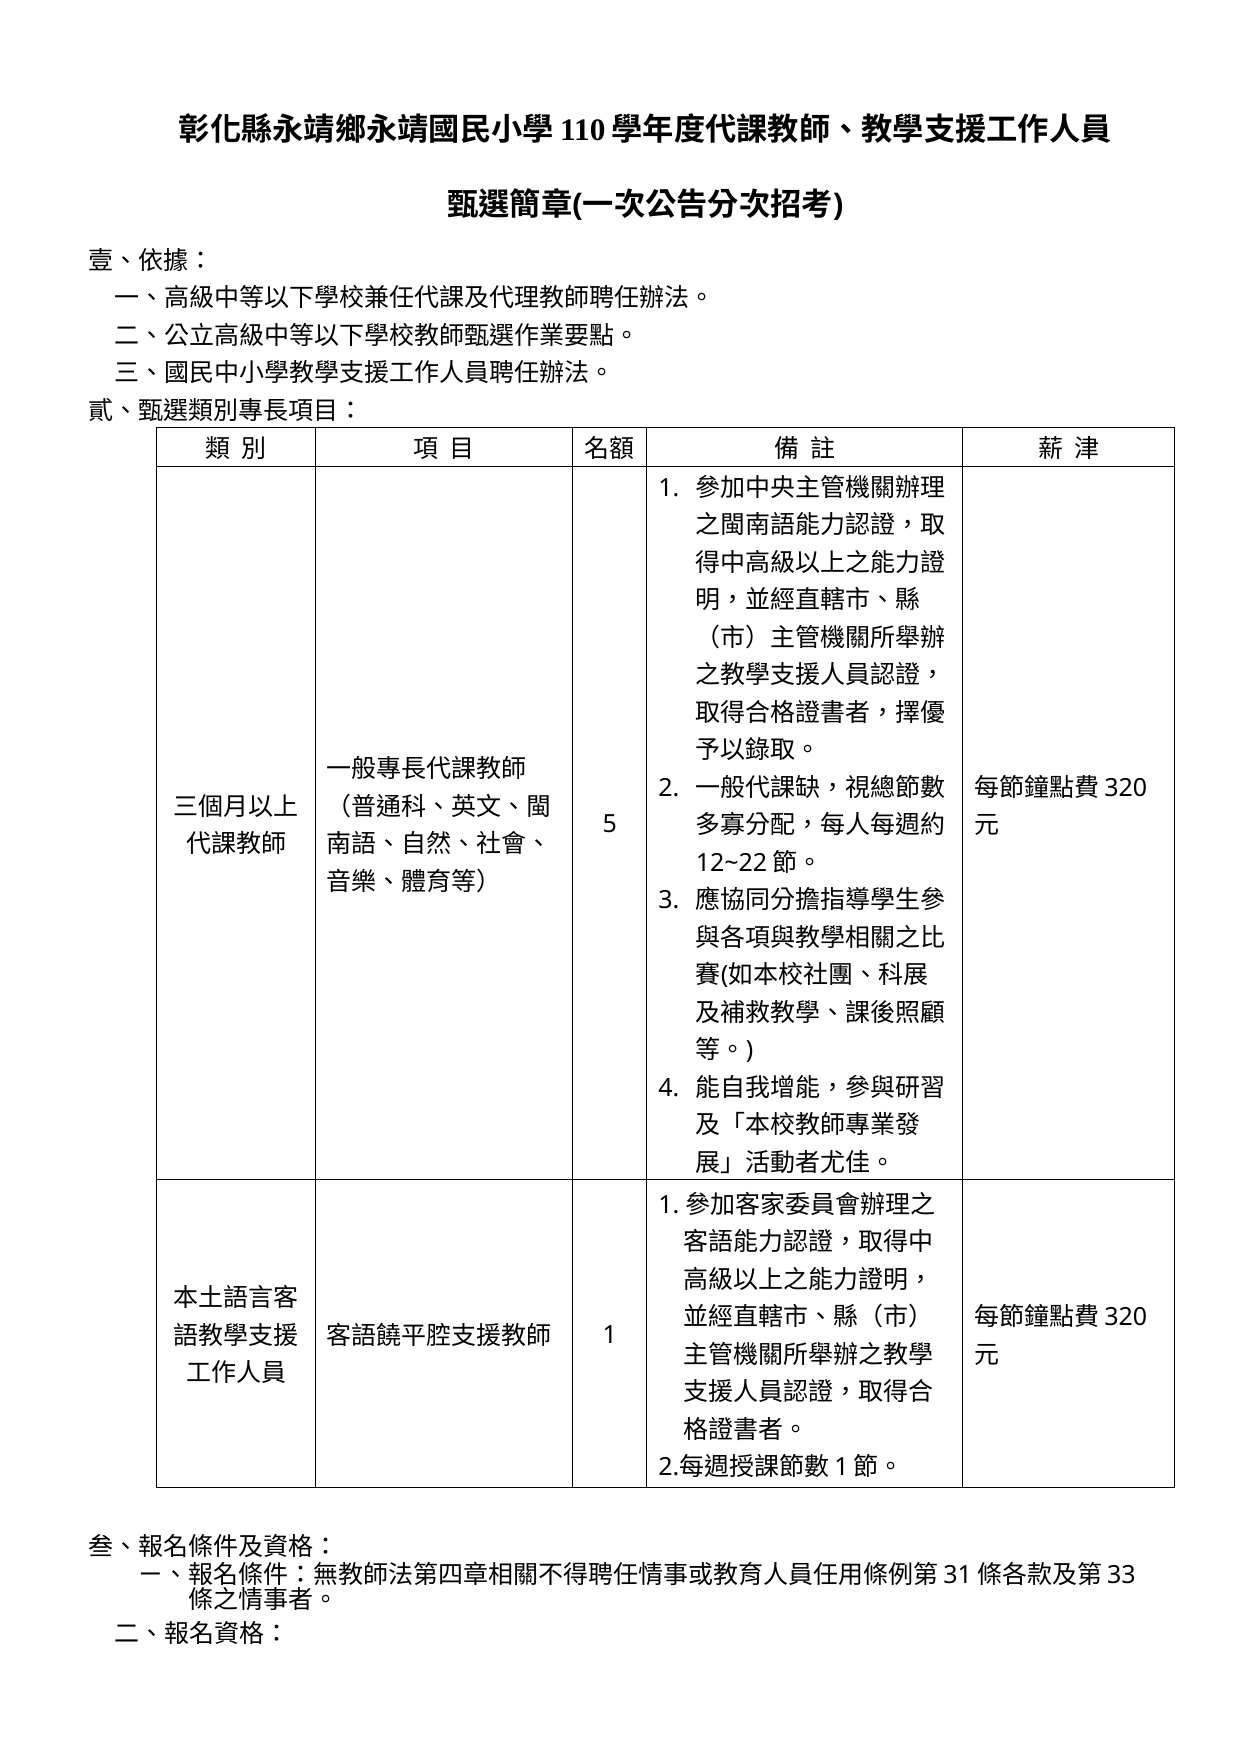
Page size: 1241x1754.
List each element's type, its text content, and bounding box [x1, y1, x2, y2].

table_cell 參加中央主管機關辦理之閩南語能力認證，取得中高級以上之能力證明，並經直轄市、縣（市）主管機關所舉辦之教學支援人員認證，取得合格證書者，擇優予以錄取。 一般代課缺，視總節數多寡分配，每人每週約12~22節。 應協同分擔指導學生參與各項與教學相關之比賽(如本校社團、科展及補救教學、課後照顧等。) 能自我增能，參與研習及「本校教師專業發展」活動者尤佳。 [647, 467, 962, 1179]
text 甄選簡章(一次公告分次招考) [89, 164, 1152, 239]
table_header 名額 [573, 428, 646, 466]
text 二、報名資格： [89, 1613, 1152, 1651]
text ㄧ、報名條件：無教師法第四章相關不得聘任情事或教育人員任用條例第31條各款及第33條之情事者。 [138, 1563, 1152, 1613]
table_header 項 目 [316, 428, 572, 466]
table_cell 客語饒平腔支援教師 [316, 1180, 572, 1487]
table_cell 一般專長代課教師 （普通科、英文、閩南語、自然、社會、音樂、體育等） [316, 467, 572, 1179]
table_header 類 別 [157, 428, 315, 466]
table_cell 本土語言客語教學支援工作人員 [157, 1180, 315, 1487]
table_header 備 註 [647, 428, 962, 466]
table_cell 5 [573, 467, 646, 1179]
text 三、國民中小學教學支援工作人員聘任辦法。 [89, 352, 1152, 389]
text 彰化縣永靖鄉永靖國民小學110學年度代課教師、教學支援工作人員 [89, 89, 1152, 164]
table_cell 1 [573, 1180, 646, 1487]
table_header 薪 津 [963, 428, 1174, 466]
text 壹、依據： [89, 239, 1152, 277]
text 叁、報名條件及資格： [89, 1526, 1152, 1563]
table_cell 每節鐘點費320元 [963, 1180, 1174, 1487]
text 一、高級中等以下學校兼任代課及代理教師聘任辦法。 二、公立高級中等以下學校教師甄選作業要點。 [89, 277, 1152, 352]
table_cell 三個月以上代課教師 [157, 467, 315, 1179]
table_cell 1. 參加客家委員會辦理之客語能力認證，取得中高級以上之能力證明，並經直轄市、縣（市）主管機關所舉辦之教學支援人員認證，取得合格證書者。 2.每週授課節數1節。 [647, 1180, 962, 1487]
table_cell 每節鐘點費320元 [963, 467, 1174, 1179]
text 貳、甄選類別專長項目： [89, 389, 1152, 427]
